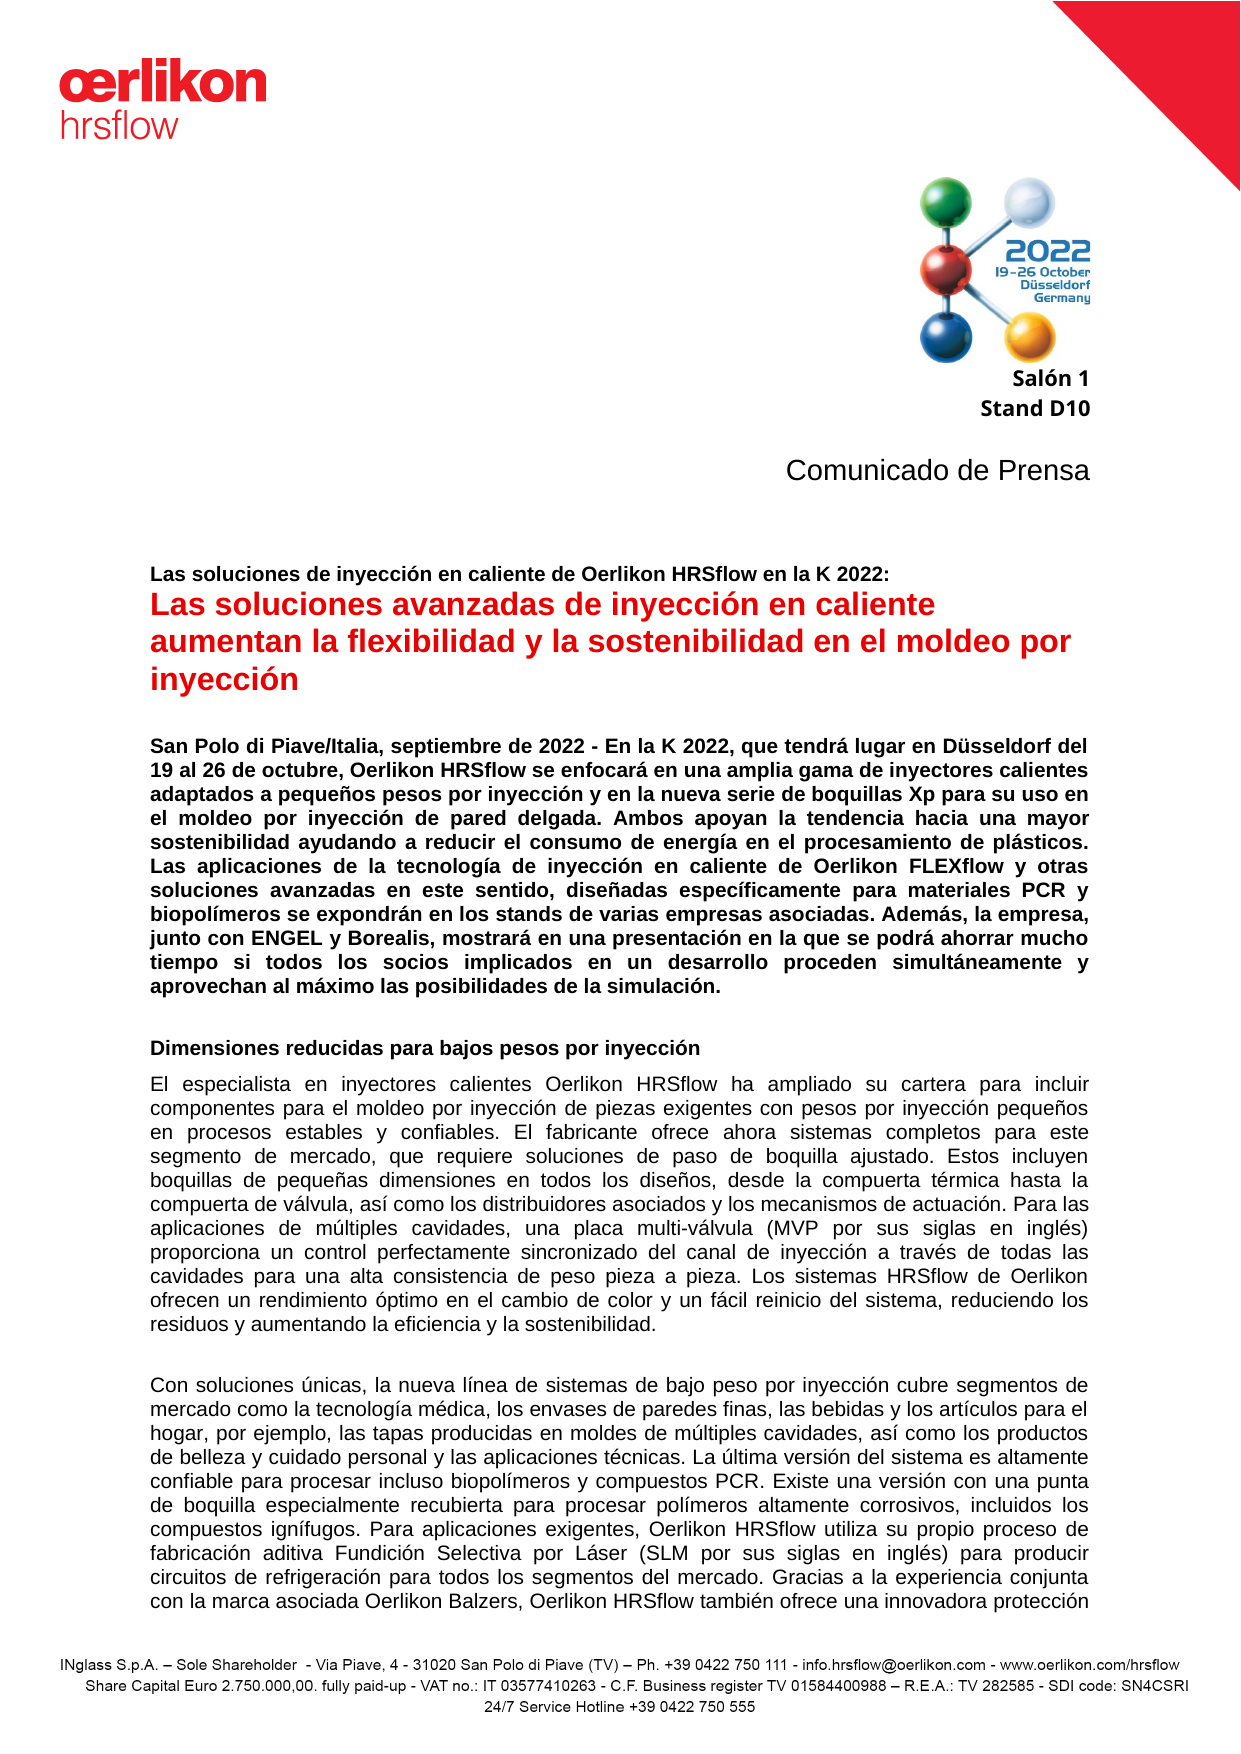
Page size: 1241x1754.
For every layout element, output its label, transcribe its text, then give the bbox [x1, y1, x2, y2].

text Stand D10 [150, 393, 1090, 422]
picture [0, 1, 1241, 1754]
text El especialista en inyectores calientes Oerlikon HRSflow ha ampliado su cartera para incluir componentes para el moldeo por inyección de piezas exigentes con pesos por inyección pequeños en procesos estables y confiables. El fabricante ofrece ahora sistemas completos para este segmento de mercado, que requiere soluciones de paso de boquilla ajustado. Estos incluyen boquillas de pequeñas dimensiones en todos los diseños, desde la compuerta térmica hasta la compuerta de válvula, así como los distribuidores asociados y los mecanismos de actuación. Para las aplicaciones de múltiples cavidades, una placa multi-válvula (MVP por sus siglas en inglés) proporciona un control perfectamente sincronizado del canal de inyección a través de todas las cavidades para una alta consistencia de peso pieza a pieza. Los sistemas HRSflow de Oerlikon ofrecen un rendimiento óptimo en el cambio de color y un fácil reinicio del sistema, reduciendo los residuos y aumentando la eficiencia y la sostenibilidad. [150, 1072, 1090, 1335]
text San Polo di Piave/Italia, septiembre de 2022 - En la K 2022, que tendrá lugar en Düsseldorf del 19 al 26 de octubre, Oerlikon HRSflow se enfocará en una amplia gama de inyectores calientes adaptados a pequeños pesos por inyección y en la nueva serie de boquillas Xp para su uso en el moldeo por inyección de pared delgada. Ambos apoyan la tendencia hacia una mayor sostenibilidad ayudando a reducir el consumo de energía en el procesamiento de plásticos. Las aplicaciones de la tecnología de inyección en caliente de Oerlikon FLEXflow y otras soluciones avanzadas en este sentido, diseñadas específicamente para materiales PCR y biopolímeros se expondrán en los stands de varias empresas asociadas. Además, la empresa, junto con ENGEL y Borealis, mostrará en una presentación en la que se podrá ahorrar mucho tiempo si todos los socios implicados en un desarrollo proceden simultáneamente y aprovechan al máximo las posibilidades de la simulación. [150, 734, 1090, 998]
text Salón 1 [150, 363, 1090, 393]
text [150, 1373, 1090, 1612]
text Las soluciones avanzadas de inyección en caliente aumentan la flexibilidad y la sostenibilidad en el moldeo por inyección [150, 586, 1090, 697]
text Dimensiones reducidas para bajos pesos por inyección [150, 1035, 1090, 1059]
text Las soluciones de inyección en caliente de Oerlikon HRSflow en la K 2022: [150, 562, 1090, 586]
title Comunicado de Prensa [150, 447, 1090, 487]
